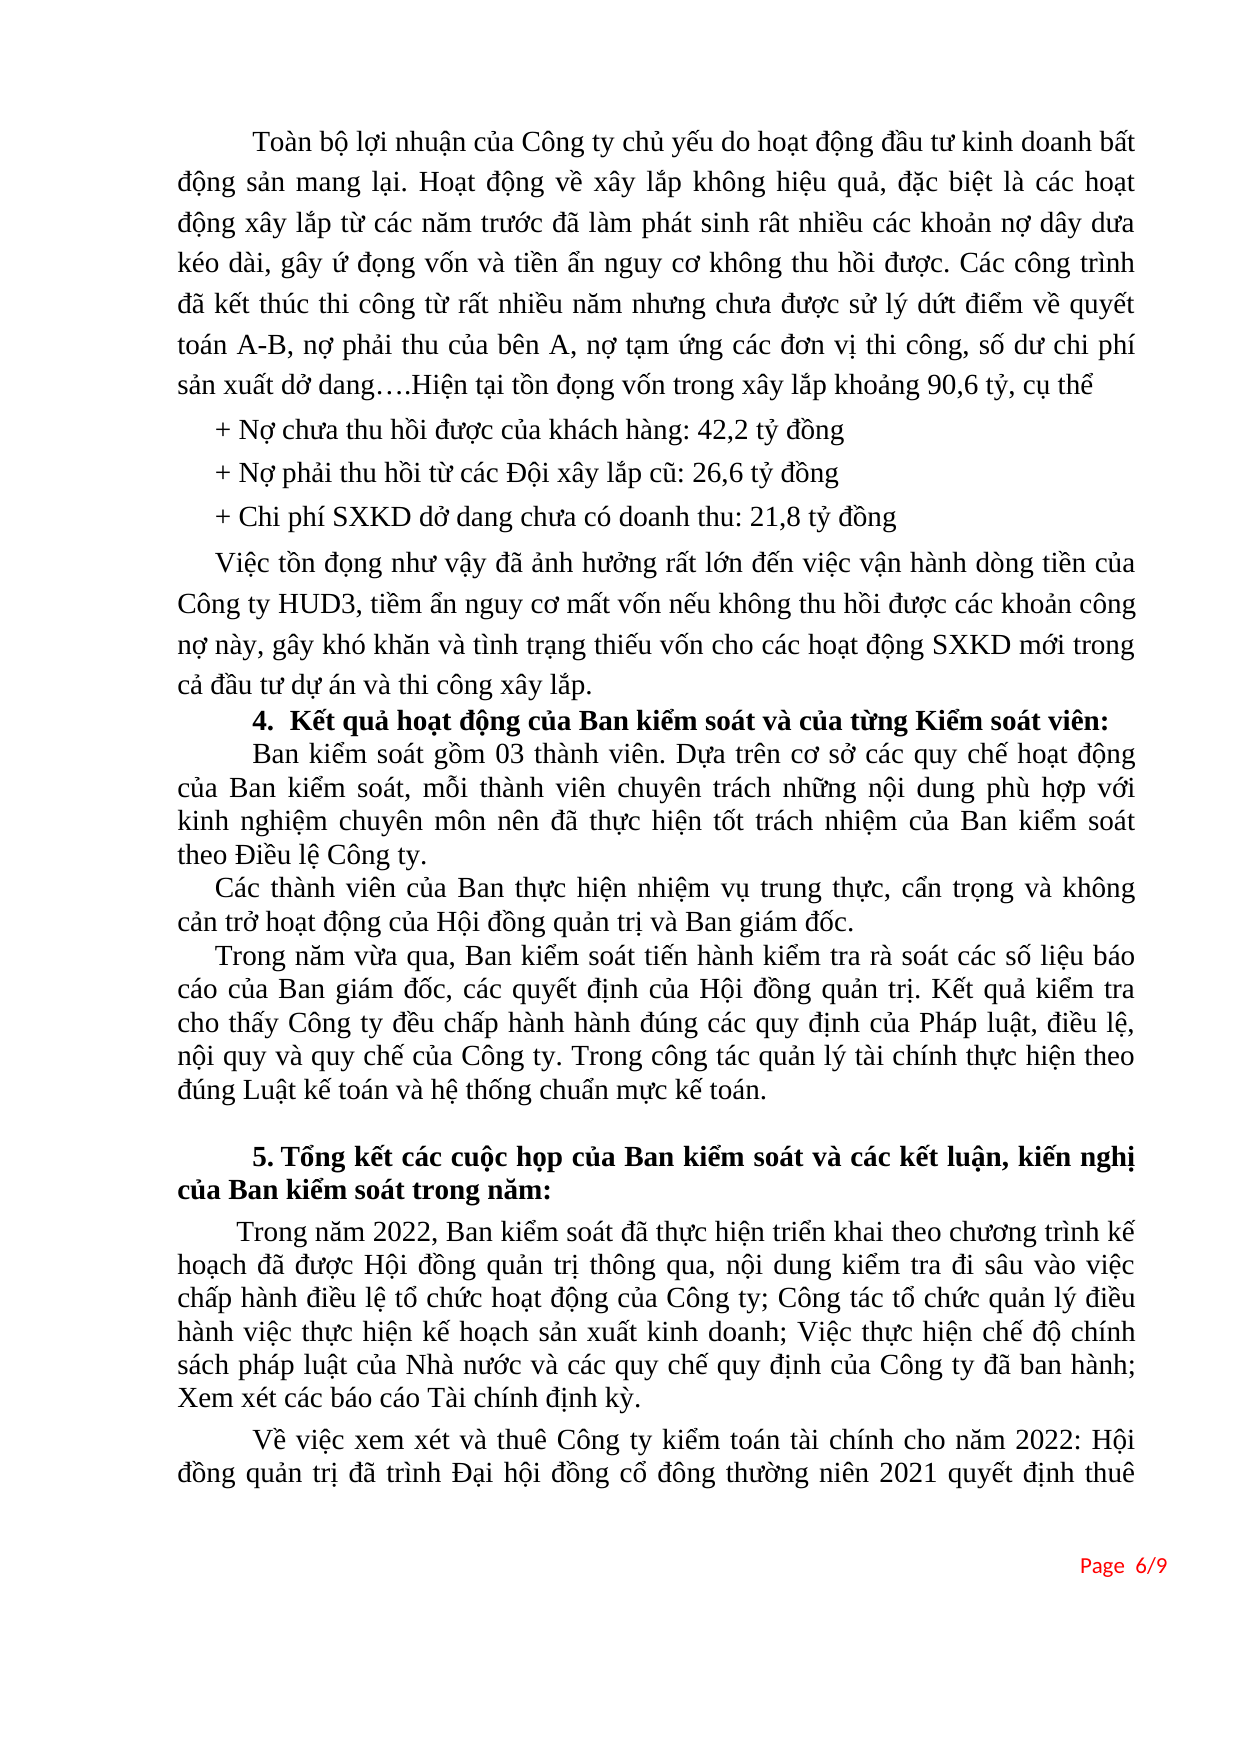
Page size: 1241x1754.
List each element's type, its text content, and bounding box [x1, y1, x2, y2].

list Trong năm vừa qua, Ban kiểm soát tiến hành kiểm tra rà soát các số liệu báo cáo của Ban giám đốc, các quyết định của Hội đồng quản trị. Kết quả kiểm tra cho thấy Công ty đều chấp hành hành đúng các quy định của Pháp luật, điều lệ, nội quy và quy chế của Công ty. Trong công tác quản lý tài chính thực hiện theo đúng Luật kế toán và hệ thống chuẩn mực kế toán. [177, 938, 1137, 1105]
text + Nợ chưa thu hồi được của khách hàng: 42,2 tỷ đồng [177, 409, 1137, 447]
list Kết quả hoạt động của Ban kiểm soát và của từng Kiểm soát viên: [252, 703, 1137, 736]
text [177, 1423, 1137, 1489]
list Việc tồn đọng như vậy đã ảnh hưởng rất lớn đến việc vận hành dòng tiền của Công ty HUD3, tiềm ẩn nguy cơ mất vốn nếu không thu hồi được các khoản công nợ này, gây khó khăn và tình trạng thiếu vốn cho các hoạt động SXKD mới trong cả đầu tư dự án và thi công xây lắp. [177, 540, 1137, 703]
text Trong năm 2022, Ban kiểm soát đã thực hiện triển khai theo chương trình kế hoạch đã được Hội đồng quản trị thông qua, nội dung kiểm tra đi sâu vào việc chấp hành điều lệ tổ chức hoạt động của Công ty; Công tác tổ chức quản lý điều hành việc thực hiện kế hoạch sản xuất kinh doanh; Việc thực hiện chế độ chính sách pháp luật của Nhà nước và các quy chế quy định của Công ty đã ban hành; Xem xét các báo cáo Tài chính định kỳ. [177, 1214, 1137, 1414]
list Ban kiểm soát gồm 03 thành viên. Dựa trên cơ sở các quy chế hoạt động của Ban kiểm soát, mỗi thành viên chuyên trách những nội dung phù hợp với kinh nghiệm chuyên môn nên đã thực hiện tốt trách nhiệm của Ban kiểm soát theo Điều lệ Công ty. [177, 736, 1137, 871]
text + Nợ phải thu hồi từ các Đội xây lắp cũ: 26,6 tỷ đồng [177, 453, 1137, 490]
text + Chi phí SXKD dở dang chưa có doanh thu: 21,8 tỷ đồng [177, 497, 1137, 534]
list Tổng kết các cuộc họp của Ban kiểm soát và các kết luận, kiến nghị của Ban kiểm soát trong năm: [177, 1139, 1137, 1206]
list Toàn bộ lợi nhuận của Công ty chủ yếu do hoạt động đầu tư kinh doanh bất động sản mang lại. Hoạt động về xây lắp không hiệu quả, đặc biệt là các hoạt động xây lắp từ các năm trước đã làm phát sinh rât nhiều các khoản nợ dây dưa kéo dài, gây ứ đọng vốn và tiền ẩn nguy cơ không thu hồi được. Các công trình đã kết thúc thi công từ rất nhiều năm nhưng chưa được sử lý dứt điểm về quyết toán A-B, nợ phải thu của bên A, nợ tạm ứng các đơn vị thi công, số dư chi phí sản xuất dở dang….Hiện tại tồn đọng vốn trong xây lắp khoảng 90,6 tỷ, cụ thể [177, 118, 1137, 403]
list Các thành viên của Ban thực hiện nhiệm vụ trung thực, cẩn trọng và không cản trở hoạt động của Hội đồng quản trị và Ban giám đốc. [177, 871, 1137, 938]
